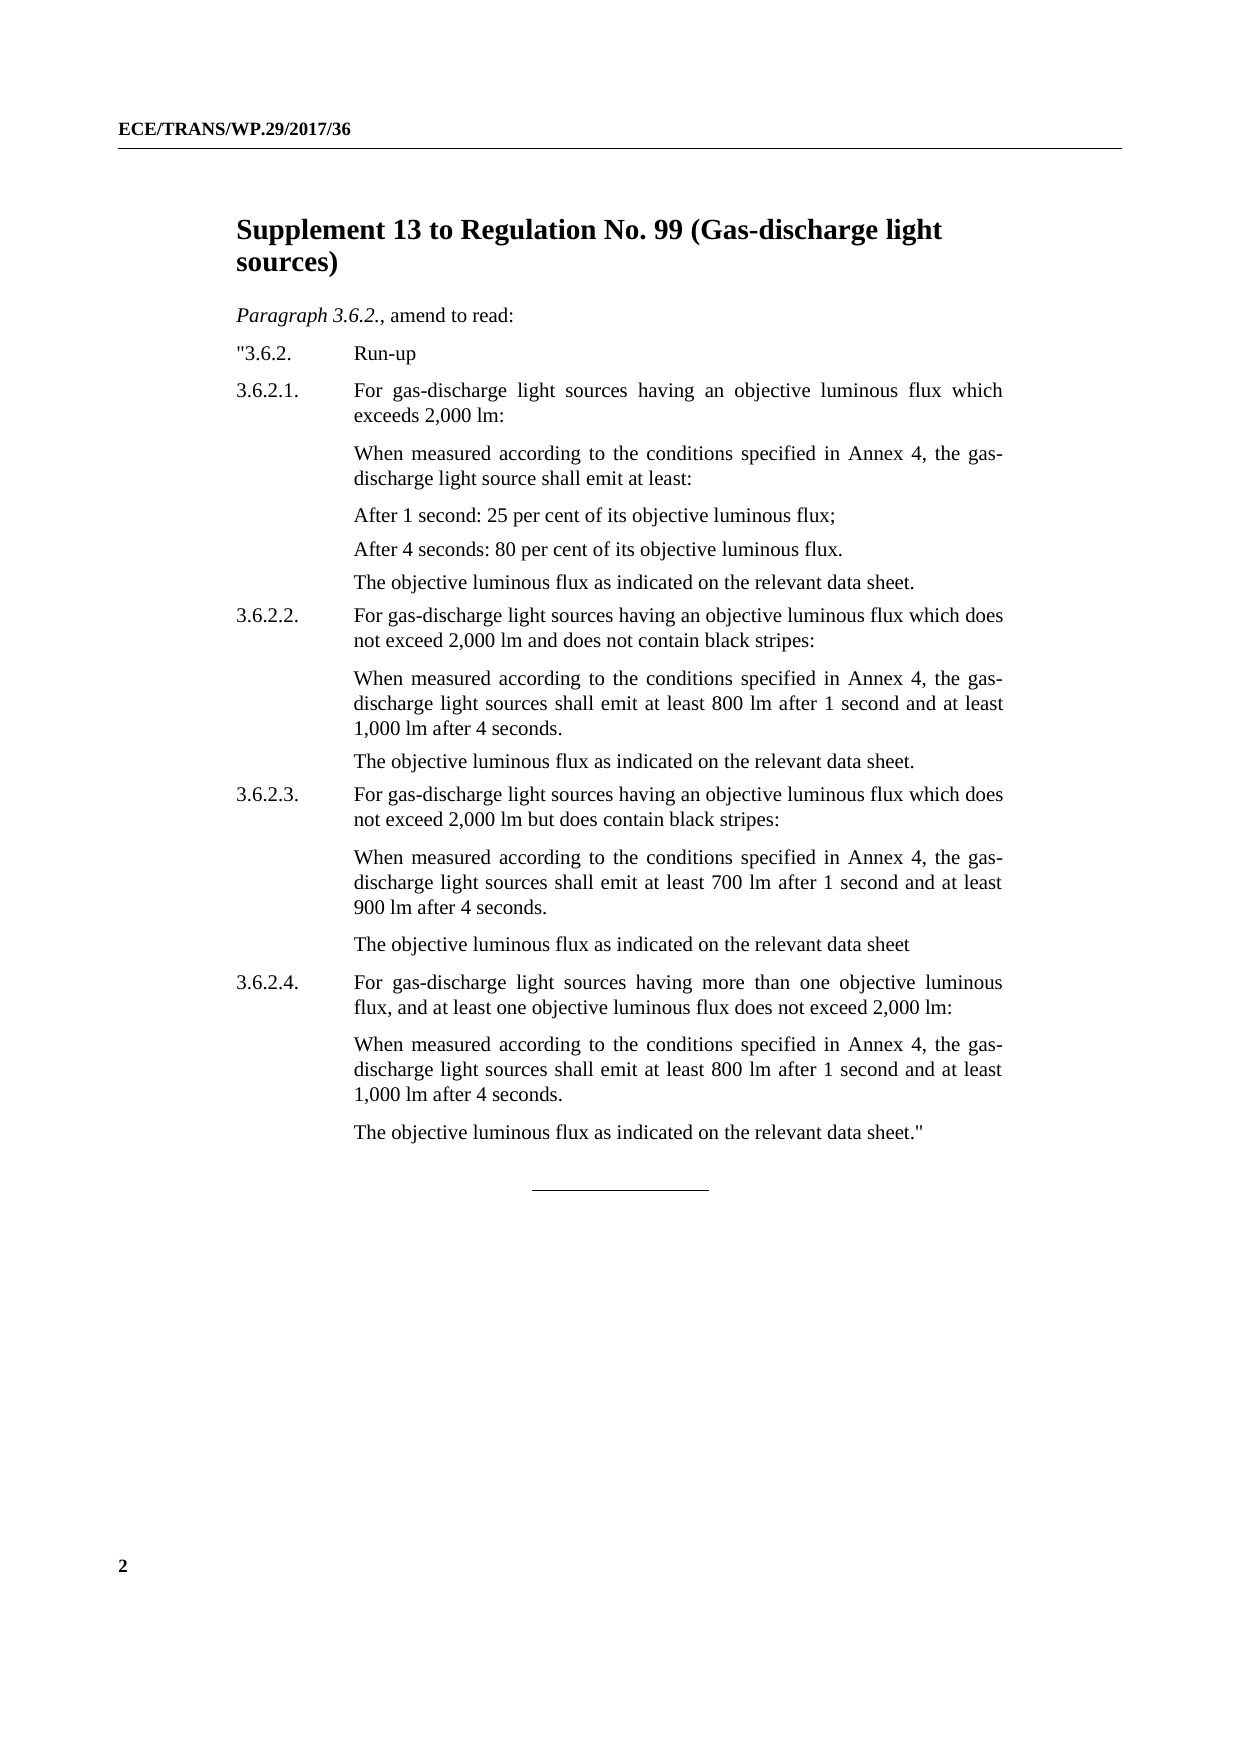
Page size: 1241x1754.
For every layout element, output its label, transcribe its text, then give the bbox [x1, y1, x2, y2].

text The objective luminous flux as indicated on the relevant data sheet. [353, 748, 1004, 773]
text "3.6.2. Run-up [236, 340, 1004, 365]
text The objective luminous flux as indicated on the relevant data sheet." [353, 1119, 1004, 1144]
text 3.6.2.3. For gas-discharge light sources having an objective luminous flux which does not exceed 2,000 lm but does contain black stripes: [236, 781, 1004, 831]
text 3.6.2.2. For gas-discharge light sources having an objective luminous flux which does not exceed 2,000 lm and does not contain black stripes: [236, 602, 1004, 652]
text When measured according to the conditions specified in Annex 4, the gas-discharge light sources shall emit at least 800 lm after 1 second and at least 1,000 lm after 4 seconds. [353, 665, 1004, 740]
text 3.6.2.4. For gas-discharge light sources having more than one objective luminous flux, and at least one objective luminous flux does not exceed 2,000 lm: [236, 969, 1004, 1019]
text The objective luminous flux as indicated on the relevant data sheet [353, 931, 1004, 956]
text Paragraph 3.6.2., amend to read: [236, 302, 1004, 327]
text 3.6.2.1. For gas-discharge light sources having an objective luminous flux which exceeds 2,000 lm: [236, 377, 1004, 427]
text After 1 second: 25 per cent of its objective luminous flux; [353, 502, 1004, 527]
text After 4 seconds: 80 per cent of its objective luminous flux. [353, 536, 1004, 561]
text The objective luminous flux as indicated on the relevant data sheet. [353, 569, 1004, 594]
text When measured according to the conditions specified in Annex 4, the gas-discharge light source shall emit at least: [353, 440, 1004, 490]
text When measured according to the conditions specified in Annex 4, the gas-discharge light sources shall emit at least 700 lm after 1 second and at least 900 lm after 4 seconds. [353, 844, 1004, 919]
text Supplement 13 to Regulation No. 99 (Gas-discharge light sources) [236, 215, 1004, 277]
text When measured according to the conditions specified in Annex 4, the gas-discharge light sources shall emit at least 800 lm after 1 second and at least 1,000 lm after 4 seconds. [353, 1031, 1004, 1106]
